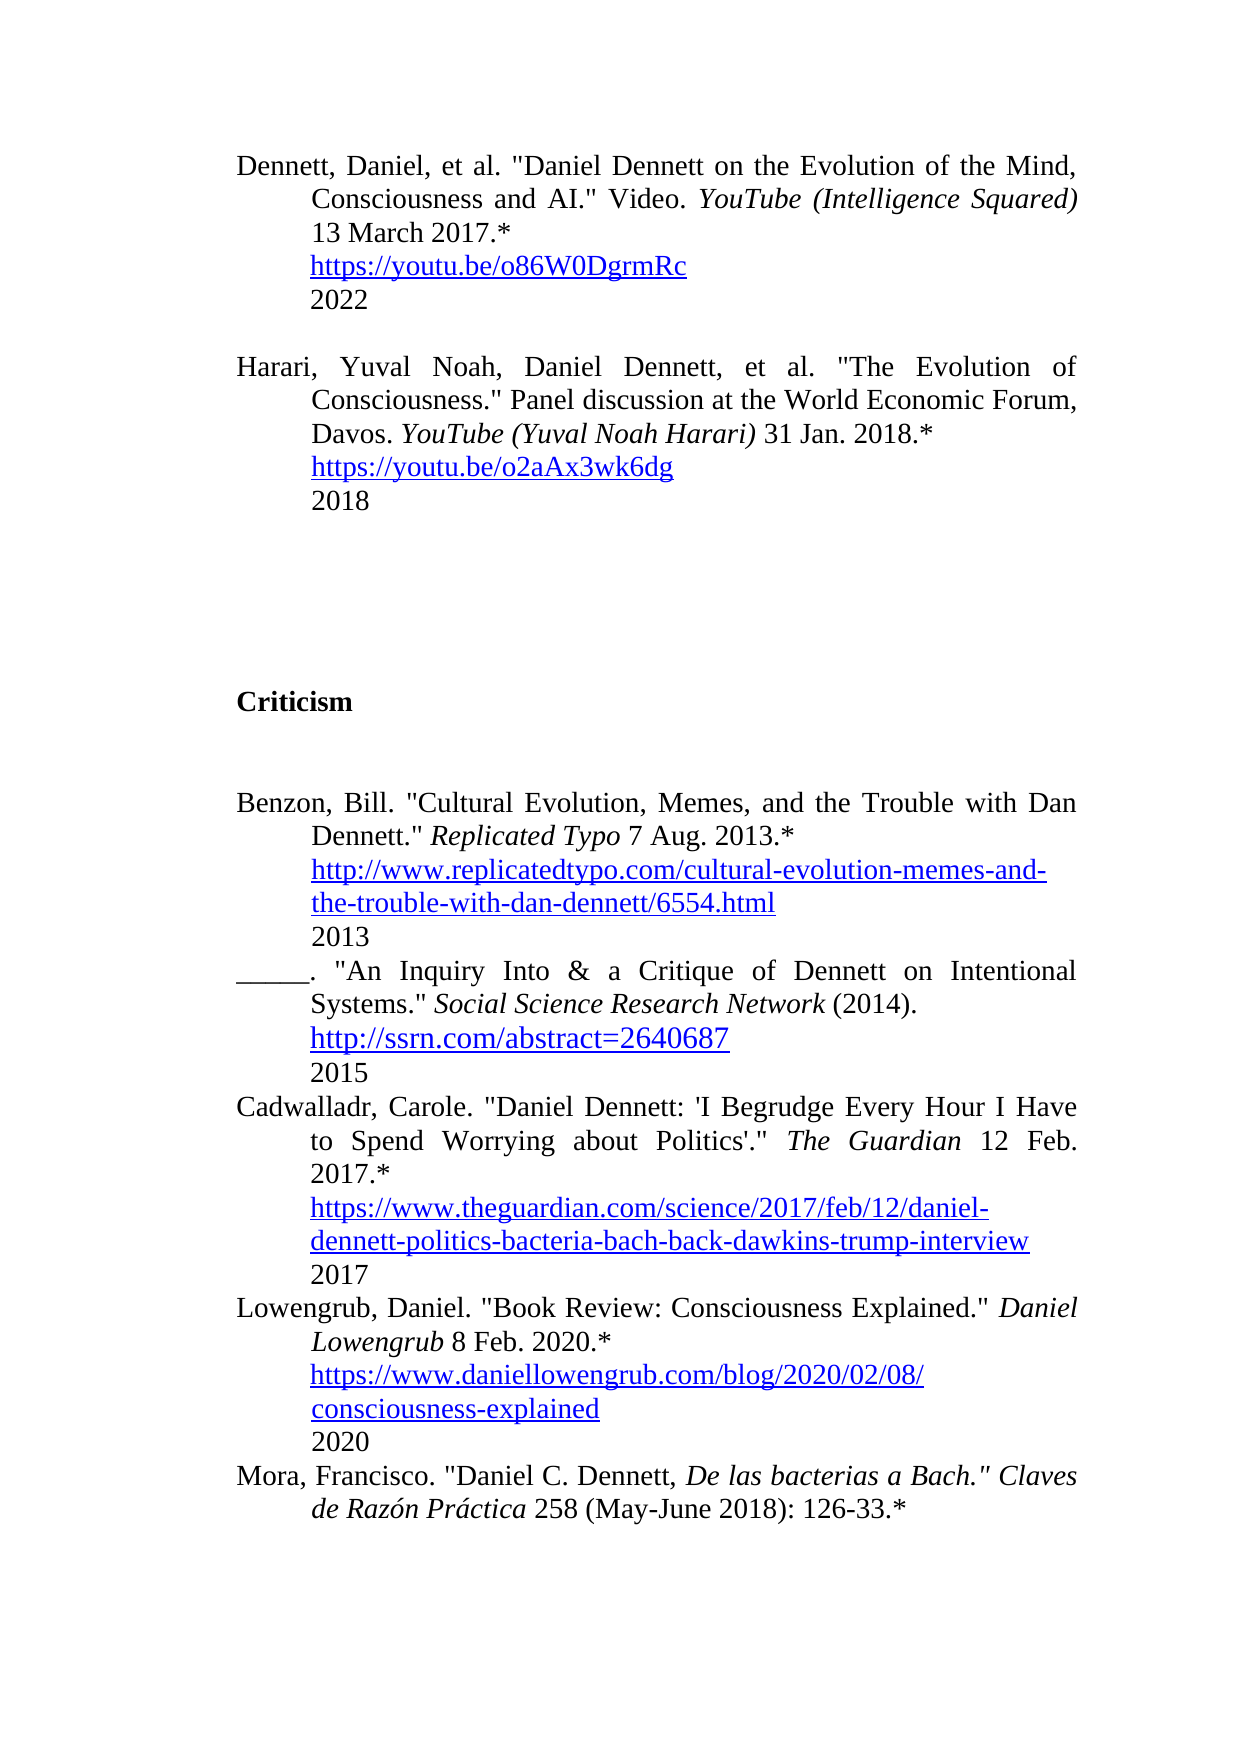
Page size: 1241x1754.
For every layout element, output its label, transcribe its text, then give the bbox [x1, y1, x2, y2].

text http://ssrn.com/abstract=2640687 [236, 1020, 1078, 1056]
text http://www.replicatedtypo.com/cultural-evolution-memes-and-the-trouble-with-dan-dennett/6554.html [236, 852, 1078, 919]
text Benzon, Bill. "Cultural Evolution, Memes, and the Trouble with Dan Dennett." Replicated Typo 7 Aug. 2013.* [236, 785, 1078, 852]
text https://www.theguardian.com/science/2017/feb/12/daniel-dennett-politics-bacteria-bach-back-dawkins-trump-interview [236, 1190, 1078, 1257]
text 2022 [310, 282, 1078, 315]
text 2017 [236, 1257, 1078, 1290]
text 2015 [236, 1056, 1078, 1089]
text Lowengrub, Daniel. "Book Review: Consciousness Explained." Daniel Lowengrub 8 Feb. 2020.* [236, 1290, 1078, 1357]
text https://youtu.be/o86W0DgrmRc [310, 248, 1078, 282]
text 2018 [236, 483, 1078, 517]
text https://youtu.be/o2aAx3wk6dg [236, 449, 1078, 483]
text https://www.daniellowengrub.com/blog/2020/02/08/consciousness-explained [310, 1357, 1078, 1424]
text _____. "An Inquiry Into & a Critique of Dennett on Intentional Systems." Social Science Research Network (2014). [236, 953, 1078, 1020]
text Criticism [236, 684, 1078, 718]
text Mora, Francisco. "Daniel C. Dennett, De las bacterias a Bach." Claves de Razón Práctica 258 (May-June 2018): 126-33.* [236, 1458, 1078, 1525]
text Cadwalladr, Carole. "Daniel Dennett: 'I Begrudge Every Hour I Have to Spend Worrying about Politics'." The Guardian 12 Feb. 2017.* [236, 1089, 1078, 1190]
text Dennett, Daniel, et al. "Daniel Dennett on the Evolution of the Mind, Consciousness and AI." Video. YouTube (Intelligence Squared) 13 March 2017.* [236, 148, 1078, 248]
text 2013 [236, 919, 1078, 953]
text 2020 [236, 1424, 1078, 1458]
text Harari, Yuval Noah, Daniel Dennett, et al. "The Evolution of Consciousness." Panel discussion at the World Economic Forum, Davos. YouTube (Yuval Noah Harari) 31 Jan. 2018.* [236, 349, 1078, 449]
